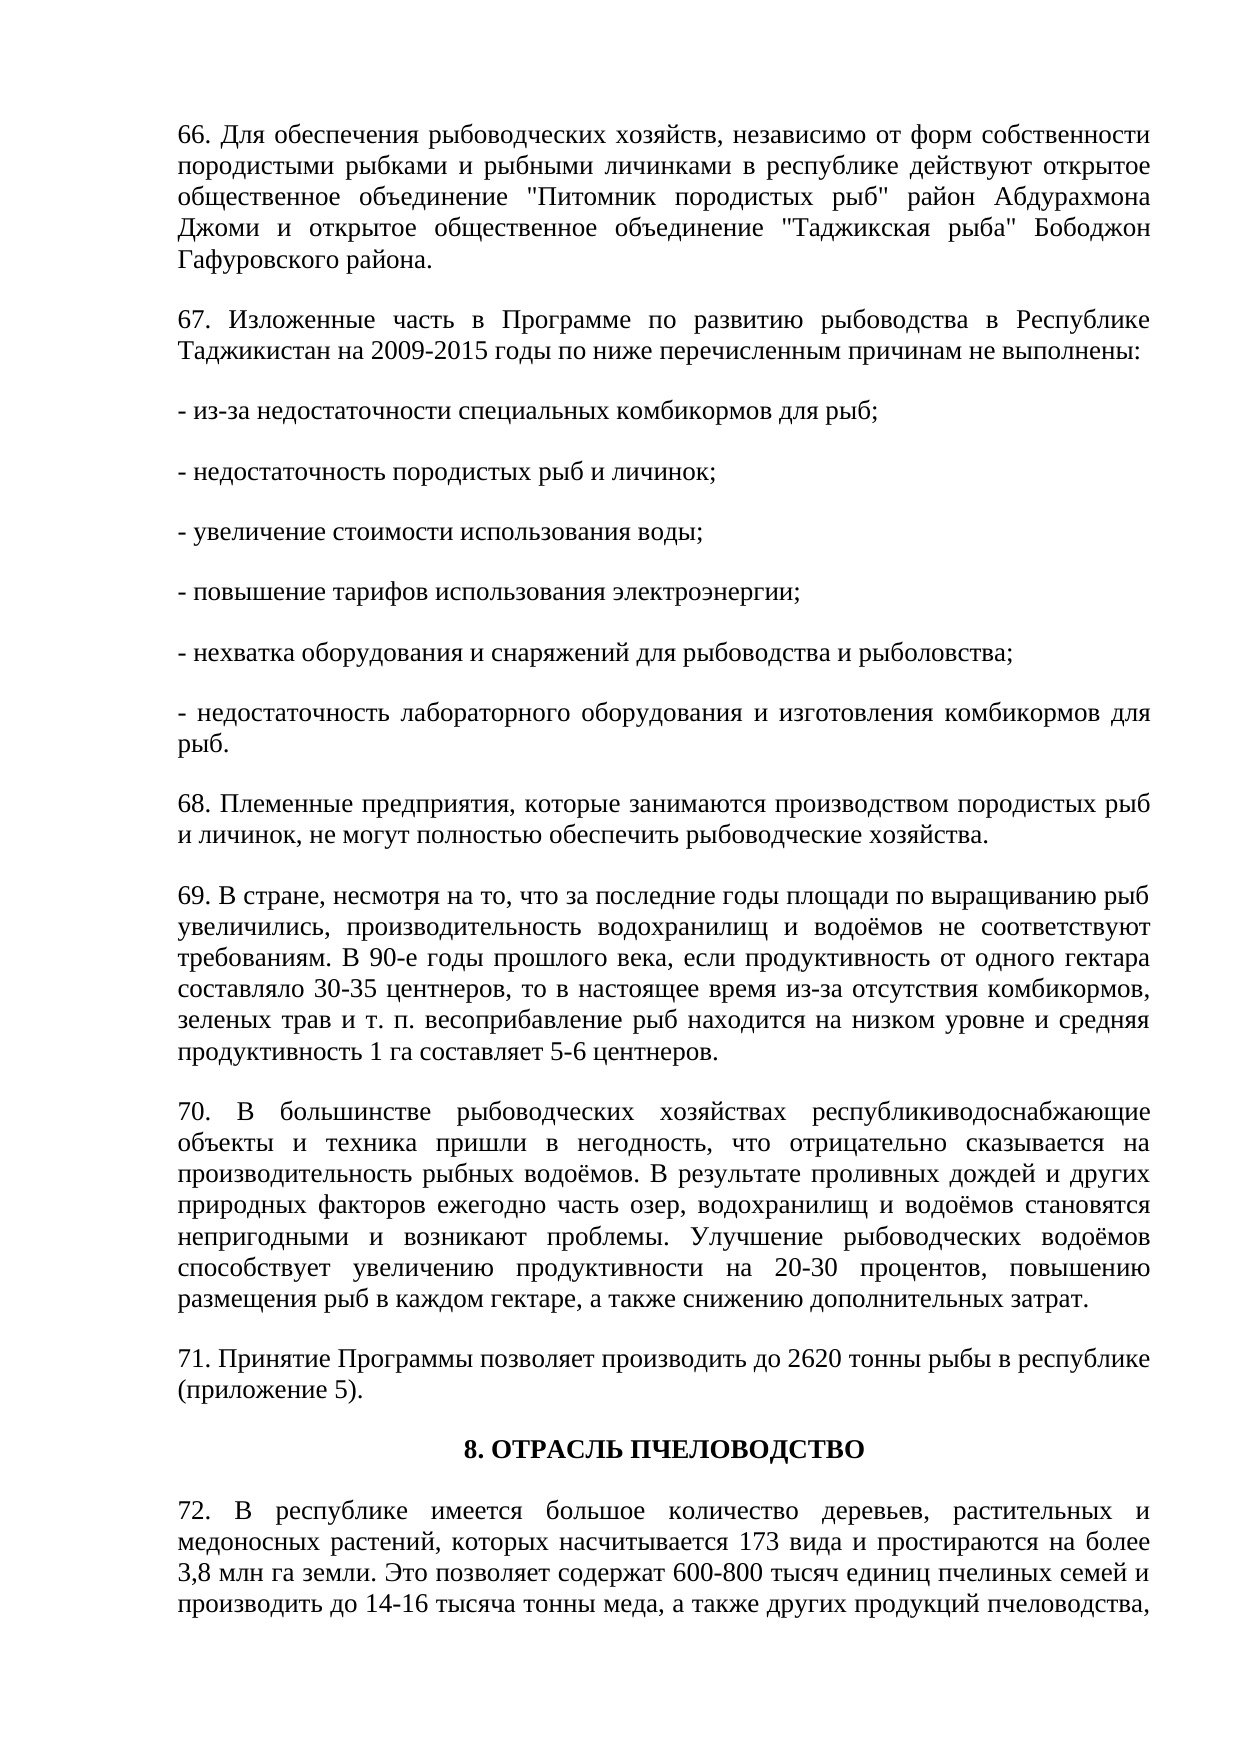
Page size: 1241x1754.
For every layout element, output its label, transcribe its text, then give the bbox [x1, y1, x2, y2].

text 67. Изложенные часть в Программе по развитию рыбоводства в Республике Таджикистан на 2009-2015 годы по ниже перечисленным причинам не выполнены: [177, 303, 1152, 365]
text - из-за недостаточности специальных комбикормов для рыб; [177, 394, 1152, 426]
text - повышение тарифов использования электроэнергии; [177, 575, 1152, 607]
text - недостаточность породистых рыб и личинок; [177, 455, 1152, 486]
text - нехватка оборудования и снаряжений для рыбоводства и рыболовства; [177, 636, 1152, 667]
text - увеличение стоимости использования воды; [177, 515, 1152, 546]
text - недостаточность лабораторного оборудования и изготовления комбикормов для рыб. [177, 696, 1152, 758]
text 66. Для обеспечения рыбоводческих хозяйств, независимо от форм собственности породистыми рыбками и рыбными личинками в республике действуют открытое общественное объединение "Питомник породистых рыб" район Абдурахмона Джоми и открытое общественное объединение "Таджикская рыба" Бободжон Гафуровского района. [177, 118, 1152, 274]
text 69. В стране, несмотря на то, что за последние годы площади по выращиванию рыб увеличились, производительность водохранилищ и водоёмов не соответствуют требованиям. В 90-е годы прошлого века, если продуктивность от одного гектара составляло 30-35 центнеров, то в настоящее время из-за отсутствия комбикормов, зеленых трав и т. п. весоприбавление рыб находится на низком уровне и средняя продуктивность 1 га составляет 5-6 центнеров. [177, 879, 1152, 1066]
text 8. ОТРАСЛЬ ПЧЕЛОВОДСТВО [177, 1434, 1152, 1465]
text 71. Принятие Программы позволяет производить до 2620 тонны рыбы в республике (приложение 5). [177, 1342, 1152, 1404]
text 68. Племенные предприятия, которые занимаются производством породистых рыб и личинок, не могут полностью обеспечить рыбоводческие хозяйства. [177, 787, 1152, 850]
text 70. В большинстве рыбоводческих хозяйствах республикиводоснабжающие объекты и техника пришли в негодность, что отрицательно сказывается на производительность рыбных водоёмов. В результате проливных дождей и других природных факторов ежегодно часть озер, водохранилищ и водоёмов становятся непригодными и возникают проблемы. Улучшение рыбоводческих водоёмов способствует увеличению продуктивности на 20-30 процентов, повышению размещения рыб в каждом гектаре, а также снижению дополнительных затрат. [177, 1095, 1152, 1313]
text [177, 1494, 1152, 1618]
